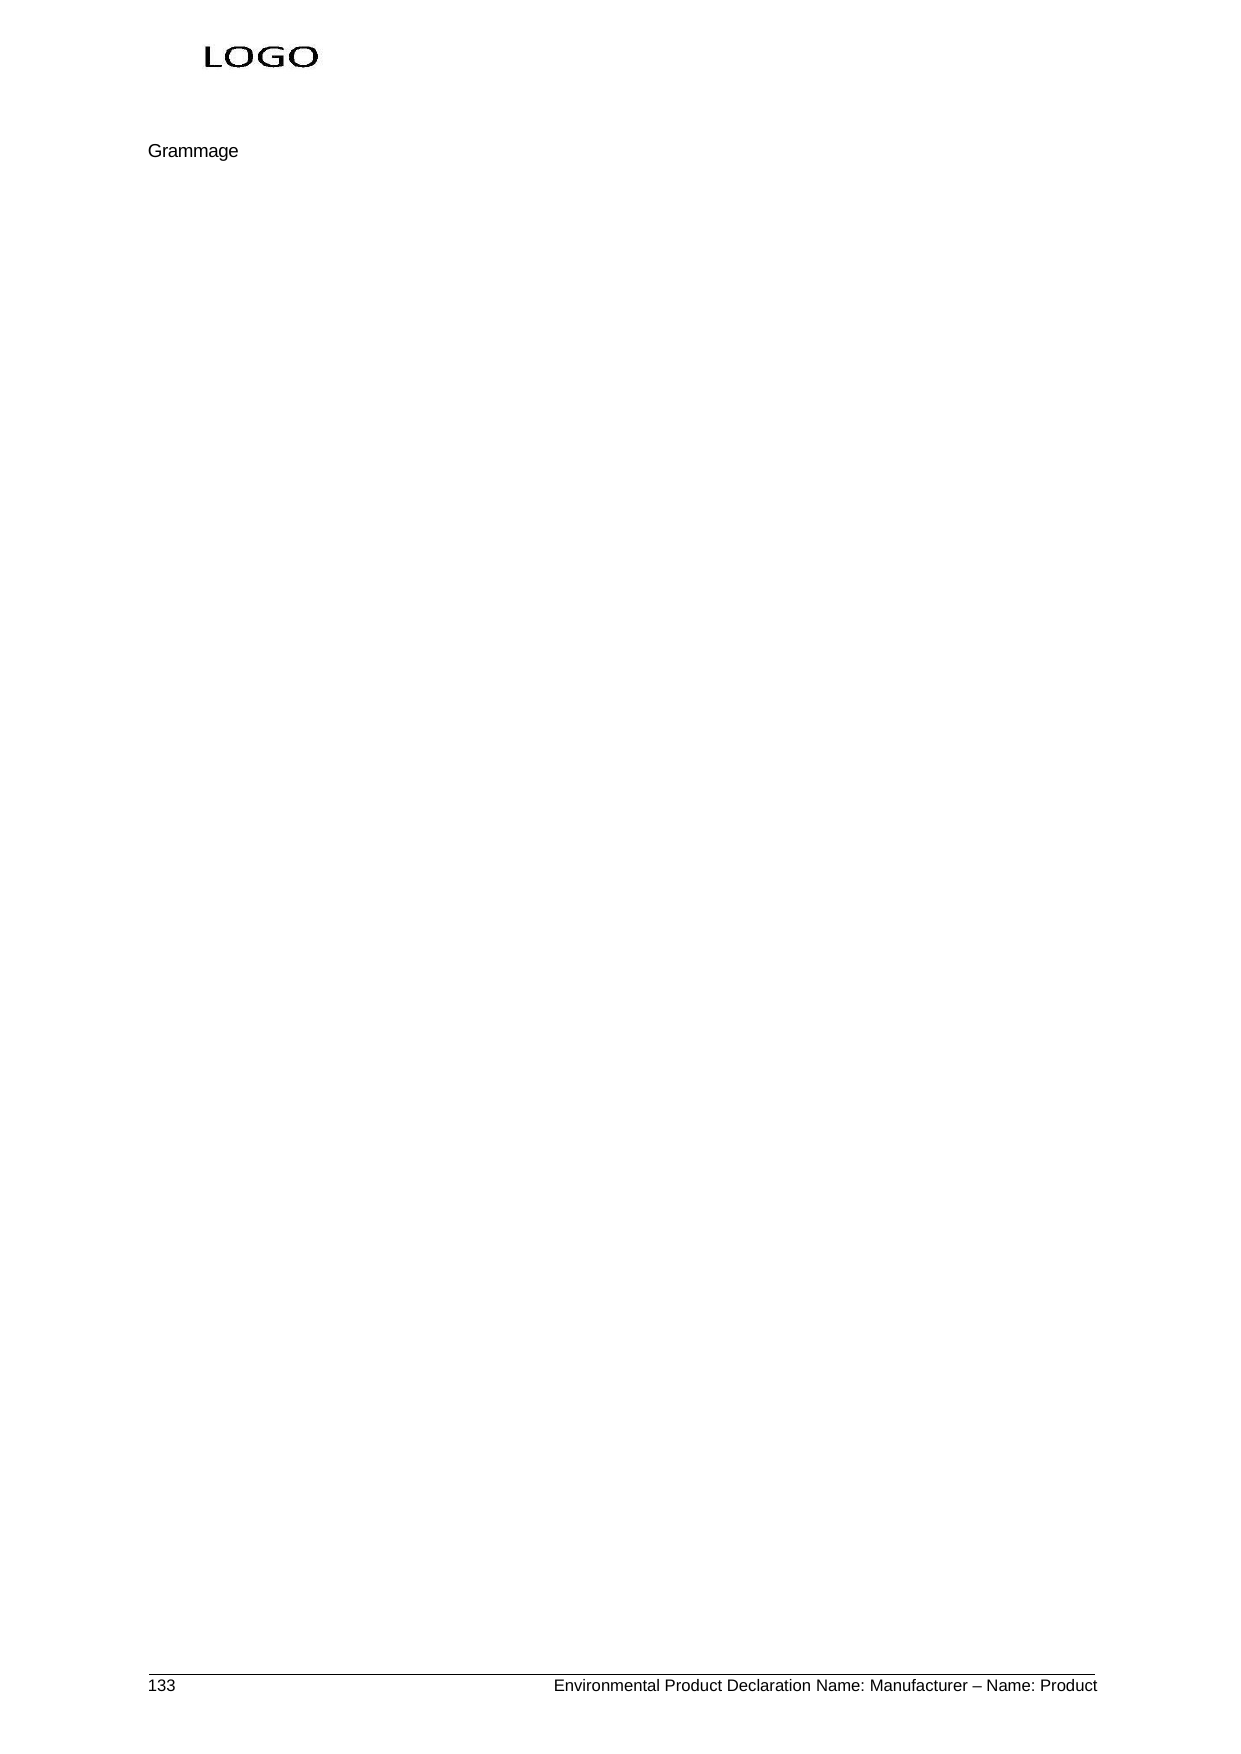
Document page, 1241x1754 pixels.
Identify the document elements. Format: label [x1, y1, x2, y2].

picture [148, 13, 623, 102]
